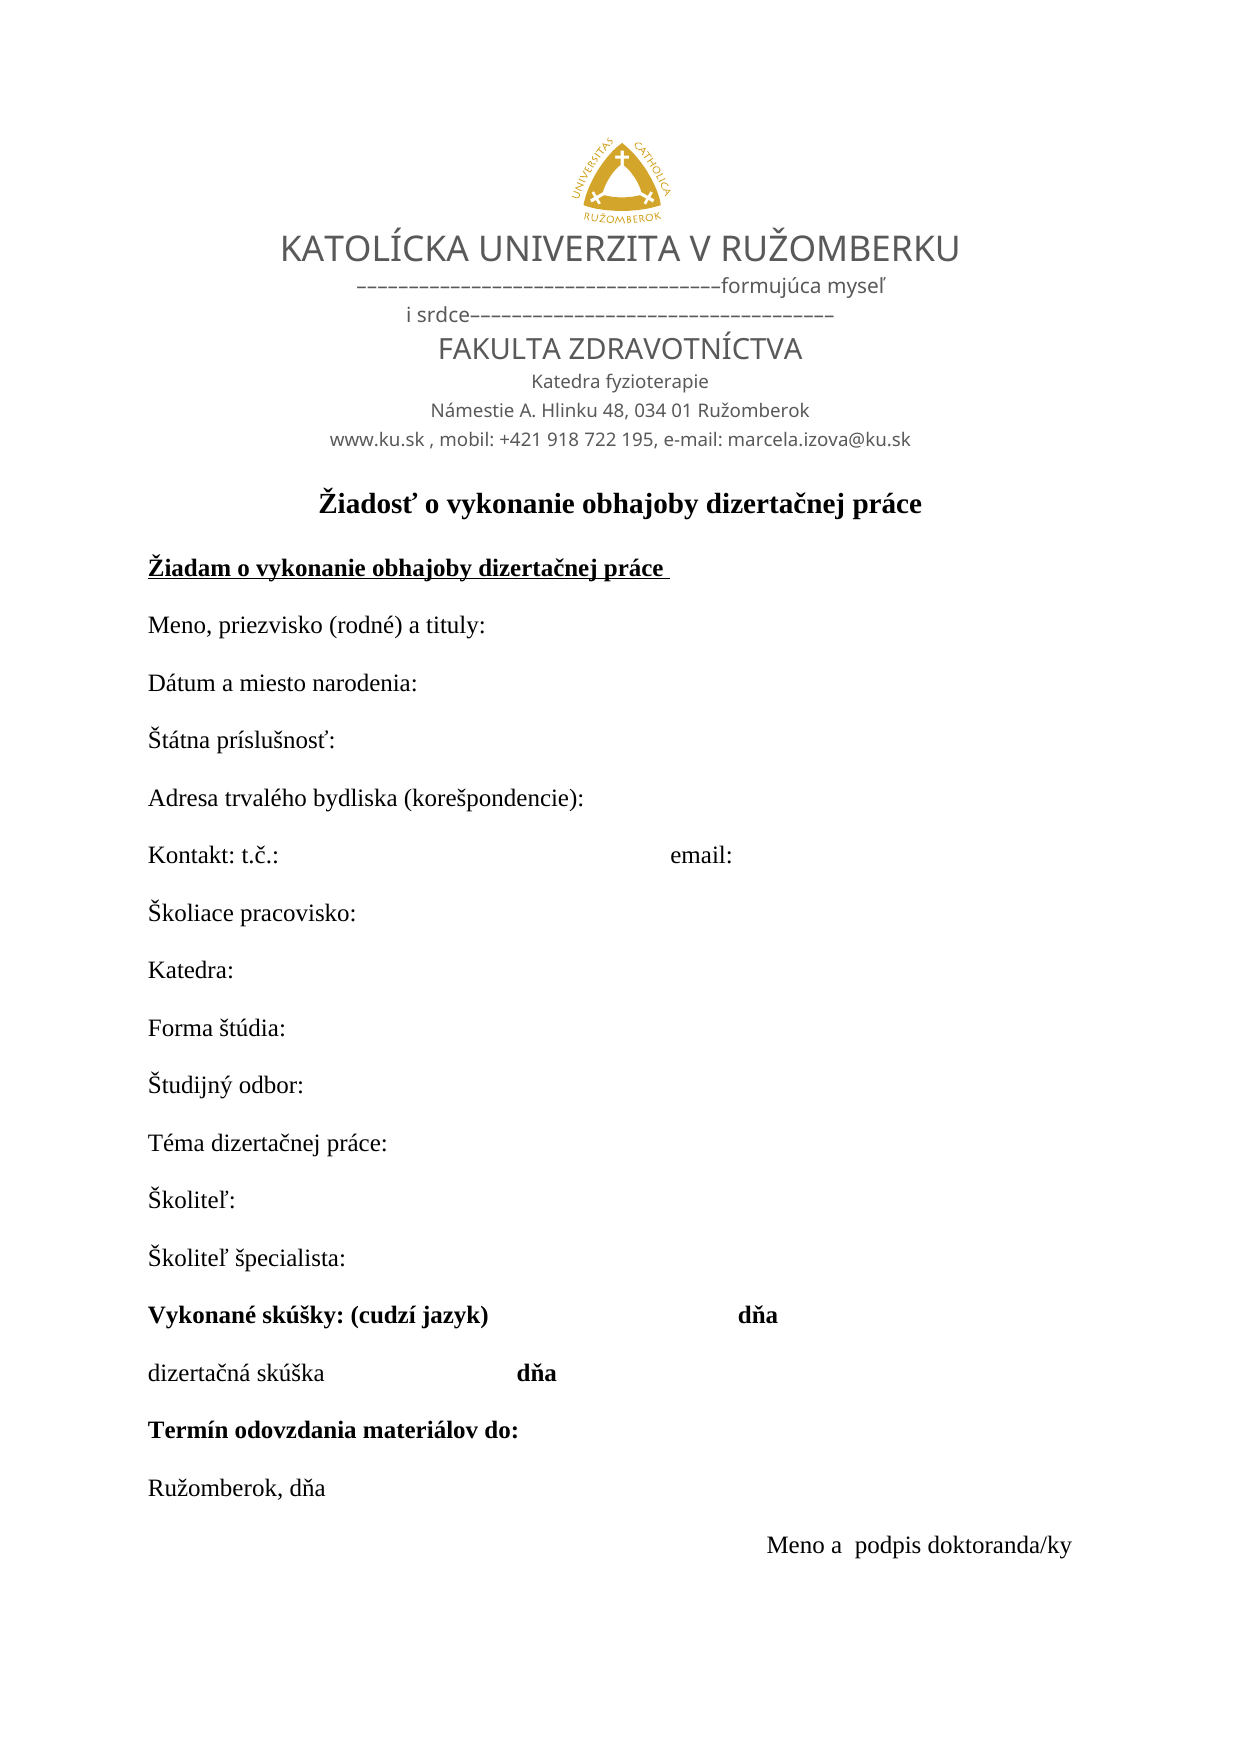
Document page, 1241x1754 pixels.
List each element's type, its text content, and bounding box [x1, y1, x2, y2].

text Termín odovzdania materiálov do: [148, 1415, 1093, 1444]
text KATOLÍCKA UNIVERZITA V RUŽOMBERKU [148, 223, 1093, 272]
text Forma štúdia: [148, 1013, 1093, 1042]
text Žiadosť o vykonanie obhajoby dizertačnej práce [148, 486, 1093, 519]
text Štátna príslušnosť: [148, 725, 1093, 754]
text Téma dizertačnej práce: [148, 1128, 1093, 1157]
text Ružomberok, dňa [148, 1473, 1093, 1502]
text Školiteľ špecialista: [148, 1243, 1093, 1272]
text Školiace pracovisko: [148, 898, 1093, 927]
text Katedra fyzioterapie [148, 368, 1093, 394]
text –––––––––––––––––––––––––––––––––––formujúca myseľ i srdce––––––––––––––––––––––––––––––––––– FAKULTA ZDRAVOTNÍCTVA [148, 272, 1093, 368]
text Námestie A. Hlinku 48, 034 01 Ružomberok [148, 397, 1093, 423]
text Katedra: [148, 955, 1093, 984]
text www.ku.sk , mobil: +421 918 722 195, e-mail: marcela.izova@ku.sk [148, 427, 1093, 452]
text Meno, priezvisko (rodné) a tituly: [148, 610, 1093, 639]
text Kontakt: t.č.: email: [148, 840, 1093, 869]
text Školiteľ: [148, 1185, 1093, 1214]
text Študijný odbor: [148, 1070, 1093, 1099]
text Meno a podpis doktoranda/ky [148, 1530, 1093, 1559]
text Dátum a miesto narodenia: [148, 668, 1093, 697]
text dizertačná skúška dňa [148, 1358, 1093, 1387]
text Adresa trvalého bydliska (korešpondencie): [148, 783, 1093, 812]
text Vykonané skúšky: (cudzí jazyk) dňa [148, 1300, 1093, 1329]
text Žiadam o vykonanie obhajoby dizertačnej práce [148, 553, 1093, 582]
